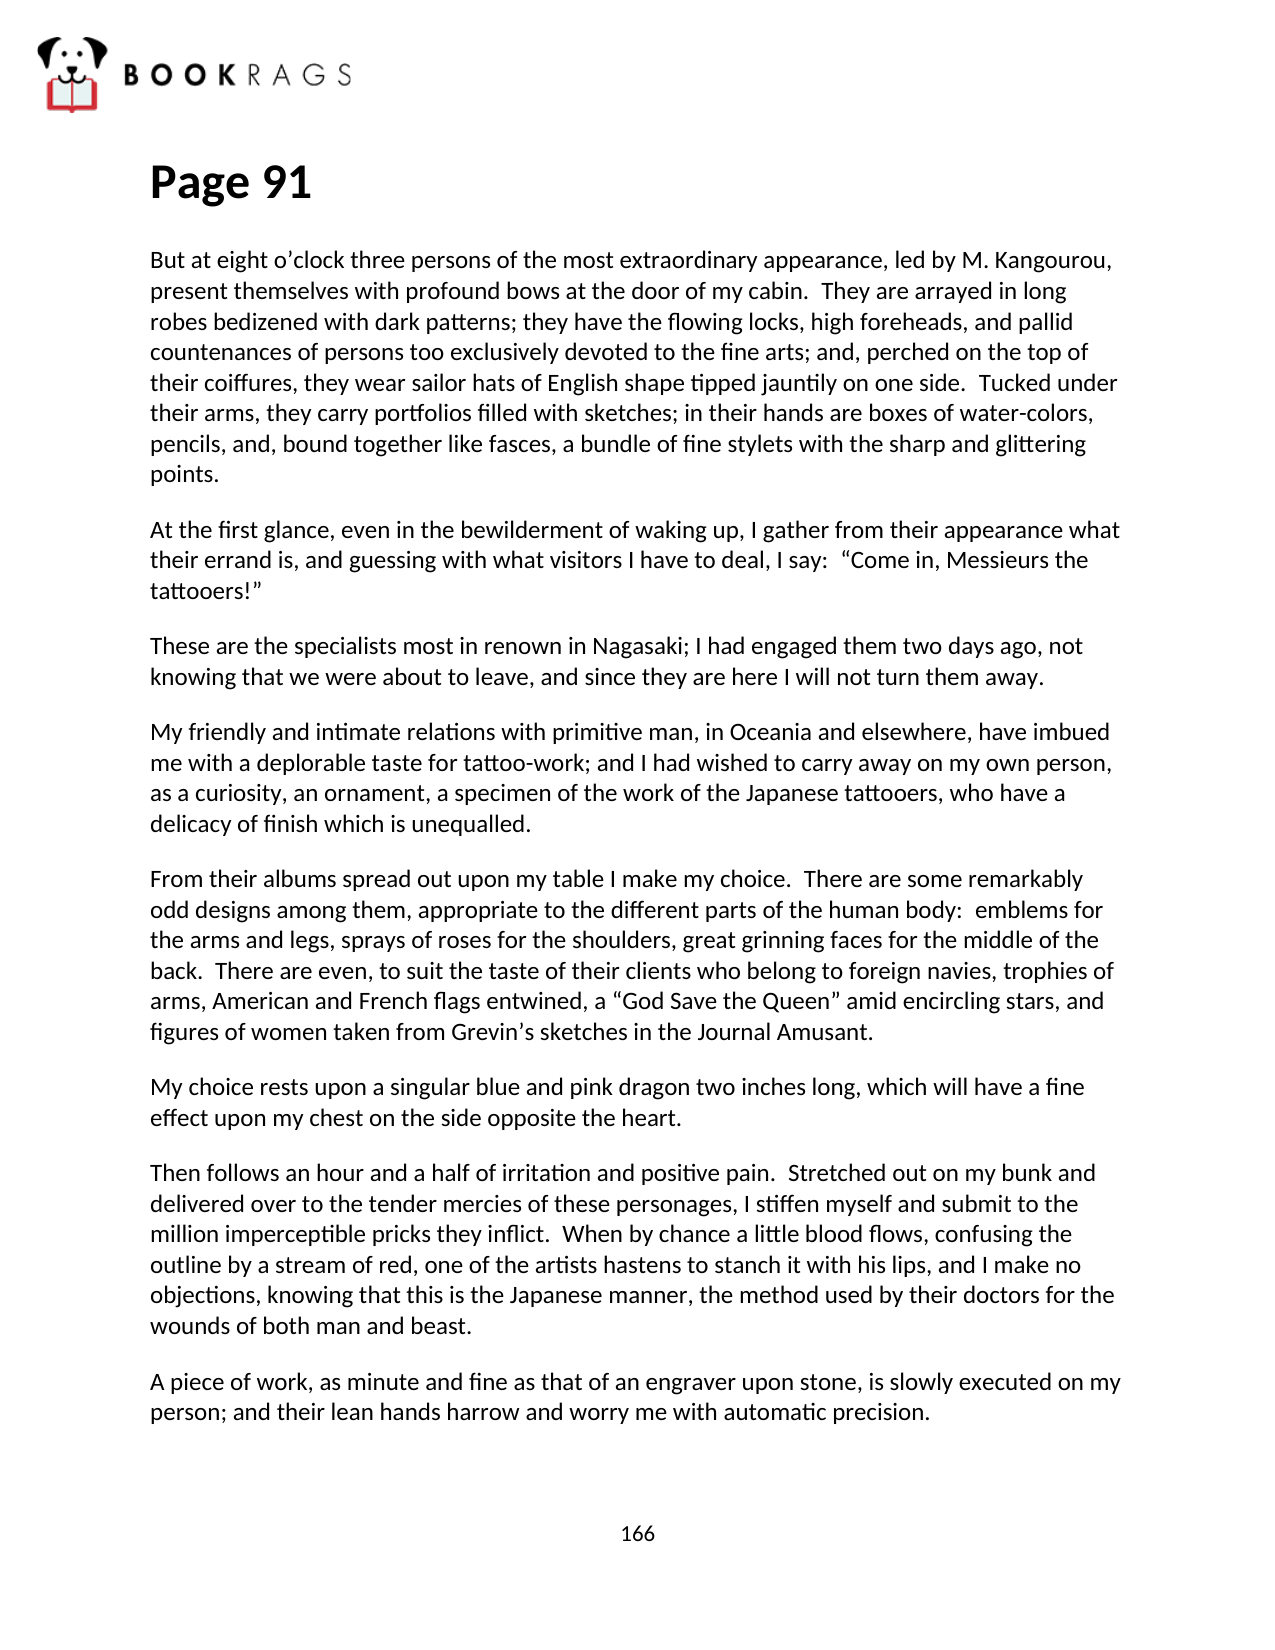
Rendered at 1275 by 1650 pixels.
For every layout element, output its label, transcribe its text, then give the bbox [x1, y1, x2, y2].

text Then follows an hour and a half of irritation and positive pain. Stretched out on my bunk and delivered over to the tender mercies of these personages, I stiffen myself and submit to the million imperceptible pricks they inflict. When by chance a little blood flows, confusing the outline by a stream of red, one of the artists hastens to stanch it with his lips, and I make no objections, knowing that this is the Japanese manner, the method used by their doctors for the wounds of both man and beast. [150, 1158, 1125, 1341]
text But at eight o’clock three persons of the most extraordinary appearance, led by M. Kangourou, present themselves with profound bows at the door of my cabin. They are arrayed in long robes bedizened with dark patterns; they have the flowing locks, high foreheads, and pallid countenances of persons too exclusively devoted to the fine arts; and, perched on the top of their coiffures, they wear sailor hats of English shape tipped jauntily on one side. Tucked under their arms, they carry portfolios filled with sketches; in their hands are boxes of water-colors, pencils, and, bound together like fasces, a bundle of fine stylets with the sharp and glittering points. [150, 244, 1125, 489]
text My choice rests upon a singular blue and pink dragon two inches long, which will have a fine effect upon my chest on the side opposite the heart. [150, 1072, 1125, 1133]
text At the first glance, even in the bewilderment of waking up, I gather from their appearance what their errand is, and guessing with what visitors I have to deal, I say: “Come in, Messieurs the tattooers!” [150, 514, 1125, 605]
text From their albums spread out upon my table I make my choice. There are some remarkably odd designs among them, appropriate to the different parts of the human body: emblems for the arms and legs, sprays of roses for the shoulders, great grinning faces for the middle of the back. There are even, to suit the taste of their clients who belong to foreign navies, trophies of arms, American and French flags entwined, a “God Save the Queen” amid encircling stars, and figures of women taken from Grevin’s sketches in the Journal Amusant. [150, 863, 1125, 1047]
text These are the specialists most in renown in Nagasaki; I had engaged them two days ago, not knowing that we were about to leave, and since they are here I will not turn them away. [150, 630, 1125, 691]
text Page 91 [150, 150, 1125, 211]
text My friendly and intimate relations with primitive man, in Oceania and elsewhere, have imbued me with a deplorable taste for tattoo-work; and I had wished to carry away on my own person, as a curiosity, an ornament, a specimen of the work of the Japanese tattooers, who have a delicacy of finish which is unequalled. [150, 716, 1125, 838]
text A piece of work, as minute and fine as that of an engraver upon stone, is slowly executed on my person; and their lean hands harrow and worry me with automatic precision. [150, 1366, 1125, 1427]
picture [37, 37, 351, 113]
